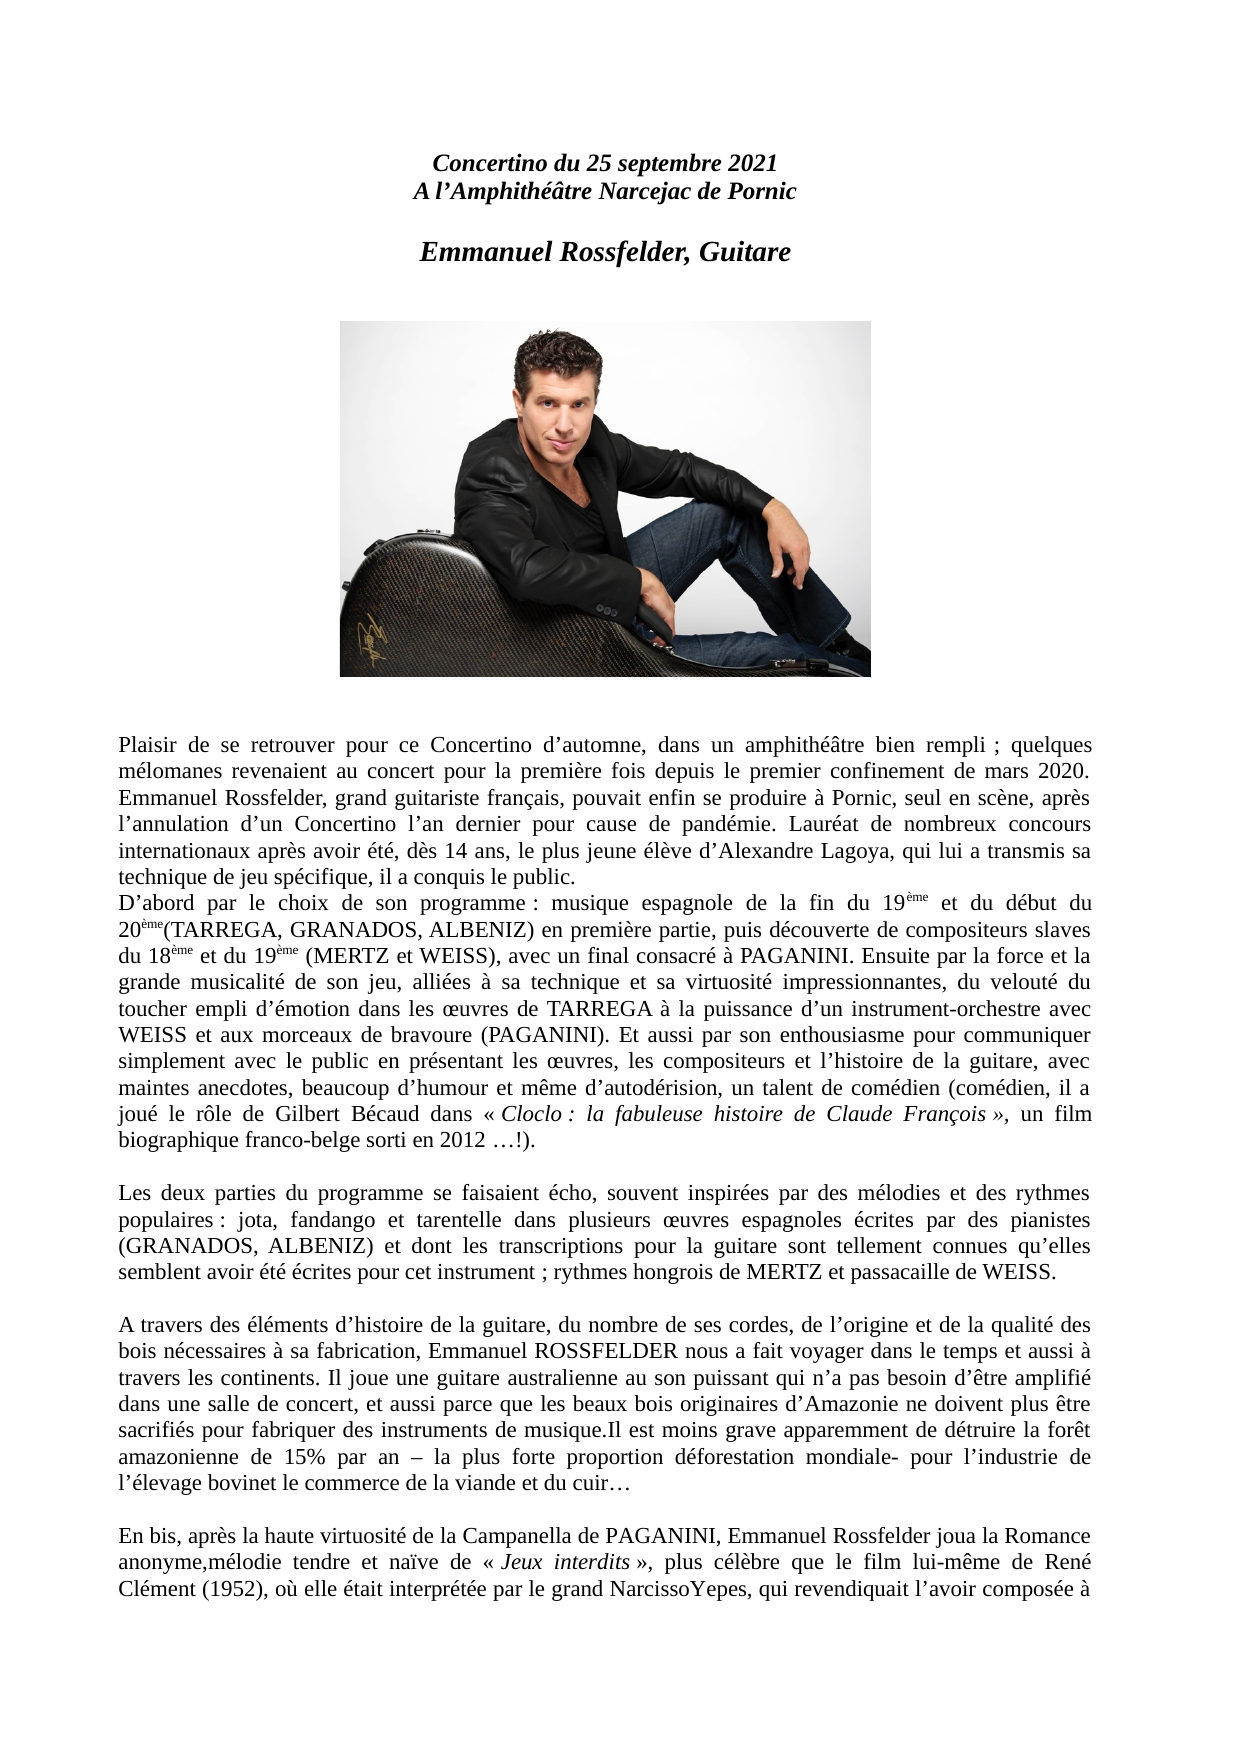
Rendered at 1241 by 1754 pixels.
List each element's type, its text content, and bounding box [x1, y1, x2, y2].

text D’abord par le choix de son programme : musique espagnole de la fin du 19ème et du début du 20ème(TARREGA, GRANADOS, ALBENIZ) en première partie, puis découverte de compositeurs slaves du 18ème et du 19ème (MERTZ et WEISS), avec un final consacré à PAGANINI. Ensuite par la force et la grande musicalité de son jeu, alliées à sa technique et sa virtuosité impressionnantes, du velouté du toucher empli d’émotion dans les œuvres de TARREGA à la puissance d’un instrument-orchestre avec WEISS et aux morceaux de bravoure (PAGANINI). Et aussi par son enthousiasme pour communiquer simplement avec le public en présentant les œuvres, les compositeurs et l’histoire de la guitare, avec maintes anecdotes, beaucoup d’humour et même d’autodérision, un talent de comédien (comédien, il a joué le rôle de Gilbert Bécaud dans « Cloclo : la fabuleuse histoire de Claude François », un film biographique franco-belge sorti en 2012 …!). [118, 889, 1092, 1153]
picture [339, 321, 871, 677]
text A travers des éléments d’histoire de la guitare, du nombre de ses cordes, de l’origine et de la qualité des bois nécessaires à sa fabrication, Emmanuel ROSSFELDER nous a fait voyager dans le temps et aussi à travers les continents. Il joue une guitare australienne au son puissant qui n’a pas besoin d’être amplifié dans une salle de concert, et aussi parce que les beaux bois originaires d’Amazonie ne doivent plus être sacrifiés pour fabriquer des instruments de musique.Il est moins grave apparemment de détruire la forêt amazonienne de 15% par an – la plus forte proportion déforestation mondiale- pour l’industrie de l’élevage bovinet le commerce de la viande et du cuir… [118, 1311, 1092, 1496]
text Concertino du 25 septembre 2021 [118, 148, 1092, 176]
text Plaisir de se retrouver pour ce Concertino d’automne, dans un amphithéâtre bien rempli ; quelques mélomanes revenaient au concert pour la première fois depuis le premier confinement de mars 2020. Emmanuel Rossfelder, grand guitariste français, pouvait enfin se produire à Pornic, seul en scène, après l’annulation d’un Concertino l’an dernier pour cause de pandémie. Lauréat de nombreux concours internationaux après avoir été, dès 14 ans, le plus jeune élève d’Alexandre Lagoya, qui lui a transmis sa technique de jeu spécifique, il a conquis le public. [118, 731, 1092, 889]
text A l’Amphithéâtre Narcejac de Pornic [118, 176, 1092, 205]
text Emmanuel Rossfelder, Guitare [118, 234, 1092, 267]
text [118, 1522, 1092, 1601]
text Les deux parties du programme se faisaient écho, souvent inspirées par des mélodies et des rythmes populaires : jota, fandango et tarentelle dans plusieurs œuvres espagnoles écrites par des pianistes (GRANADOS, ALBENIZ) et dont les transcriptions pour la guitare sont tellement connues qu’elles semblent avoir été écrites pour cet instrument ; rythmes hongrois de MERTZ et passacaille de WEISS. [118, 1179, 1092, 1285]
